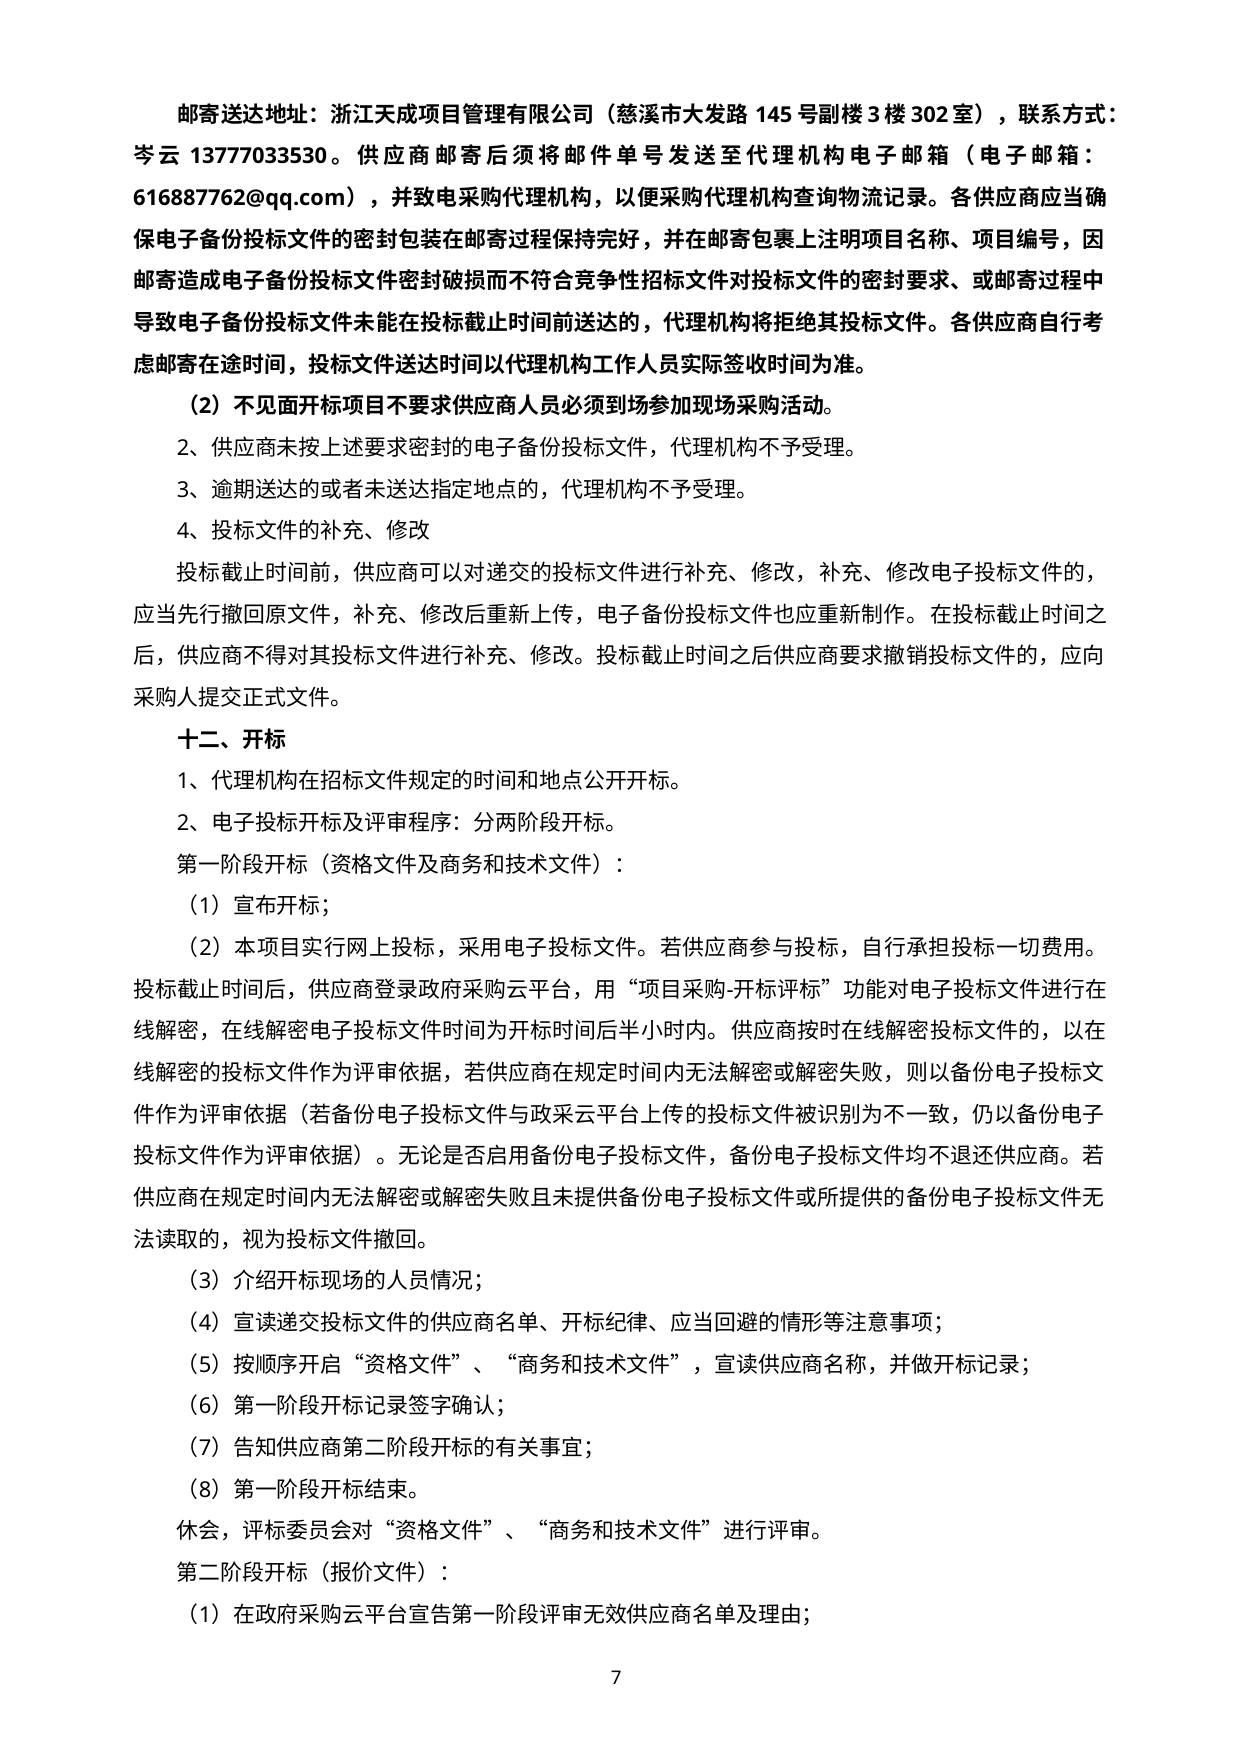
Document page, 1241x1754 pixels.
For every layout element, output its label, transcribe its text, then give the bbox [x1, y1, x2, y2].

text 4、投标文件的补充、修改 [133, 506, 1107, 547]
text 十二、开标 [133, 714, 1107, 756]
text （7）告知供应商第二阶段开标的有关事宜； [133, 1422, 1107, 1464]
text （5）按顺序开启“资格文件”、“商务和技术文件”，宣读供应商名称，并做开标记录； [133, 1339, 1107, 1381]
text （2）本项目实行网上投标，采用电子投标文件。若供应商参与投标，自行承担投标一切费用。投标截止时间后，供应商登录政府采购云平台，用“项目采购-开标评标”功能对电子投标文件进行在线解密，在线解密电子投标文件时间为开标时间后半小时内。供应商按时在线解密投标文件的，以在线解密的投标文件作为评审依据，若供应商在规定时间内无法解密或解密失败，则以备份电子投标文件作为评审依据（若备份电子投标文件与政采云平台上传的投标文件被识别为不一致，仍以备份电子投标文件作为评审依据）。无论是否启用备份电子投标文件，备份电子投标文件均不退还供应商。若供应商在规定时间内无法解密或解密失败且未提供备份电子投标文件或所提供的备份电子投标文件无法读取的，视为投标文件撤回。 [133, 922, 1107, 1256]
text 2、供应商未按上述要求密封的电子备份投标文件，代理机构不予受理。 [133, 422, 1107, 464]
text 3、逾期送达的或者未送达指定地点的，代理机构不予受理。 [133, 464, 1107, 506]
text 邮寄送达地址：浙江天成项目管理有限公司（慈溪市大发路145号副楼3楼302室），联系方式：岑云13777033530。供应商邮寄后须将邮件单号发送至代理机构电子邮箱（电子邮箱：616887762@qq.com），并致电采购代理机构，以便采购代理机构查询物流记录。各供应商应当确保电子备份投标文件的密封包装在邮寄过程保持完好，并在邮寄包裹上注明项目名称、项目编号，因邮寄造成电子备份投标文件密封破损而不符合竞争性招标文件对投标文件的密封要求、或邮寄过程中导致电子备份投标文件未能在投标截止时间前送达的，代理机构将拒绝其投标文件。各供应商自行考虑邮寄在途时间，投标文件送达时间以代理机构工作人员实际签收时间为准。 [133, 89, 1107, 381]
text 休会，评标委员会对“资格文件”、“商务和技术文件”进行评审。 [133, 1506, 1107, 1547]
text 投标截止时间前，供应商可以对递交的投标文件进行补充、修改，补充、修改电子投标文件的，应当先行撤回原文件，补充、修改后重新上传，电子备份投标文件也应重新制作。在投标截止时间之后，供应商不得对其投标文件进行补充、修改。投标截止时间之后供应商要求撤销投标文件的，应向采购人提交正式文件。 [133, 547, 1107, 714]
text （3）介绍开标现场的人员情况； [133, 1256, 1107, 1297]
text （1）在政府采购云平台宣告第一阶段评审无效供应商名单及理由； [133, 1589, 1107, 1631]
text （4）宣读递交投标文件的供应商名单、开标纪律、应当回避的情形等注意事项； [133, 1297, 1107, 1339]
text （1）宣布开标； [133, 881, 1107, 922]
text （2）不见面开标项目不要求供应商人员必须到场参加现场采购活动。 [133, 381, 1107, 422]
text 第一阶段开标（资格文件及商务和技术文件）： [133, 839, 1107, 881]
text 第二阶段开标（报价文件）： [133, 1547, 1107, 1589]
text 2、电子投标开标及评审程序：分两阶段开标。 [133, 797, 1107, 839]
text 1、代理机构在招标文件规定的时间和地点公开开标。 [133, 756, 1107, 797]
text （8）第一阶段开标结束。 [133, 1464, 1107, 1506]
text （6）第一阶段开标记录签字确认； [133, 1381, 1107, 1422]
